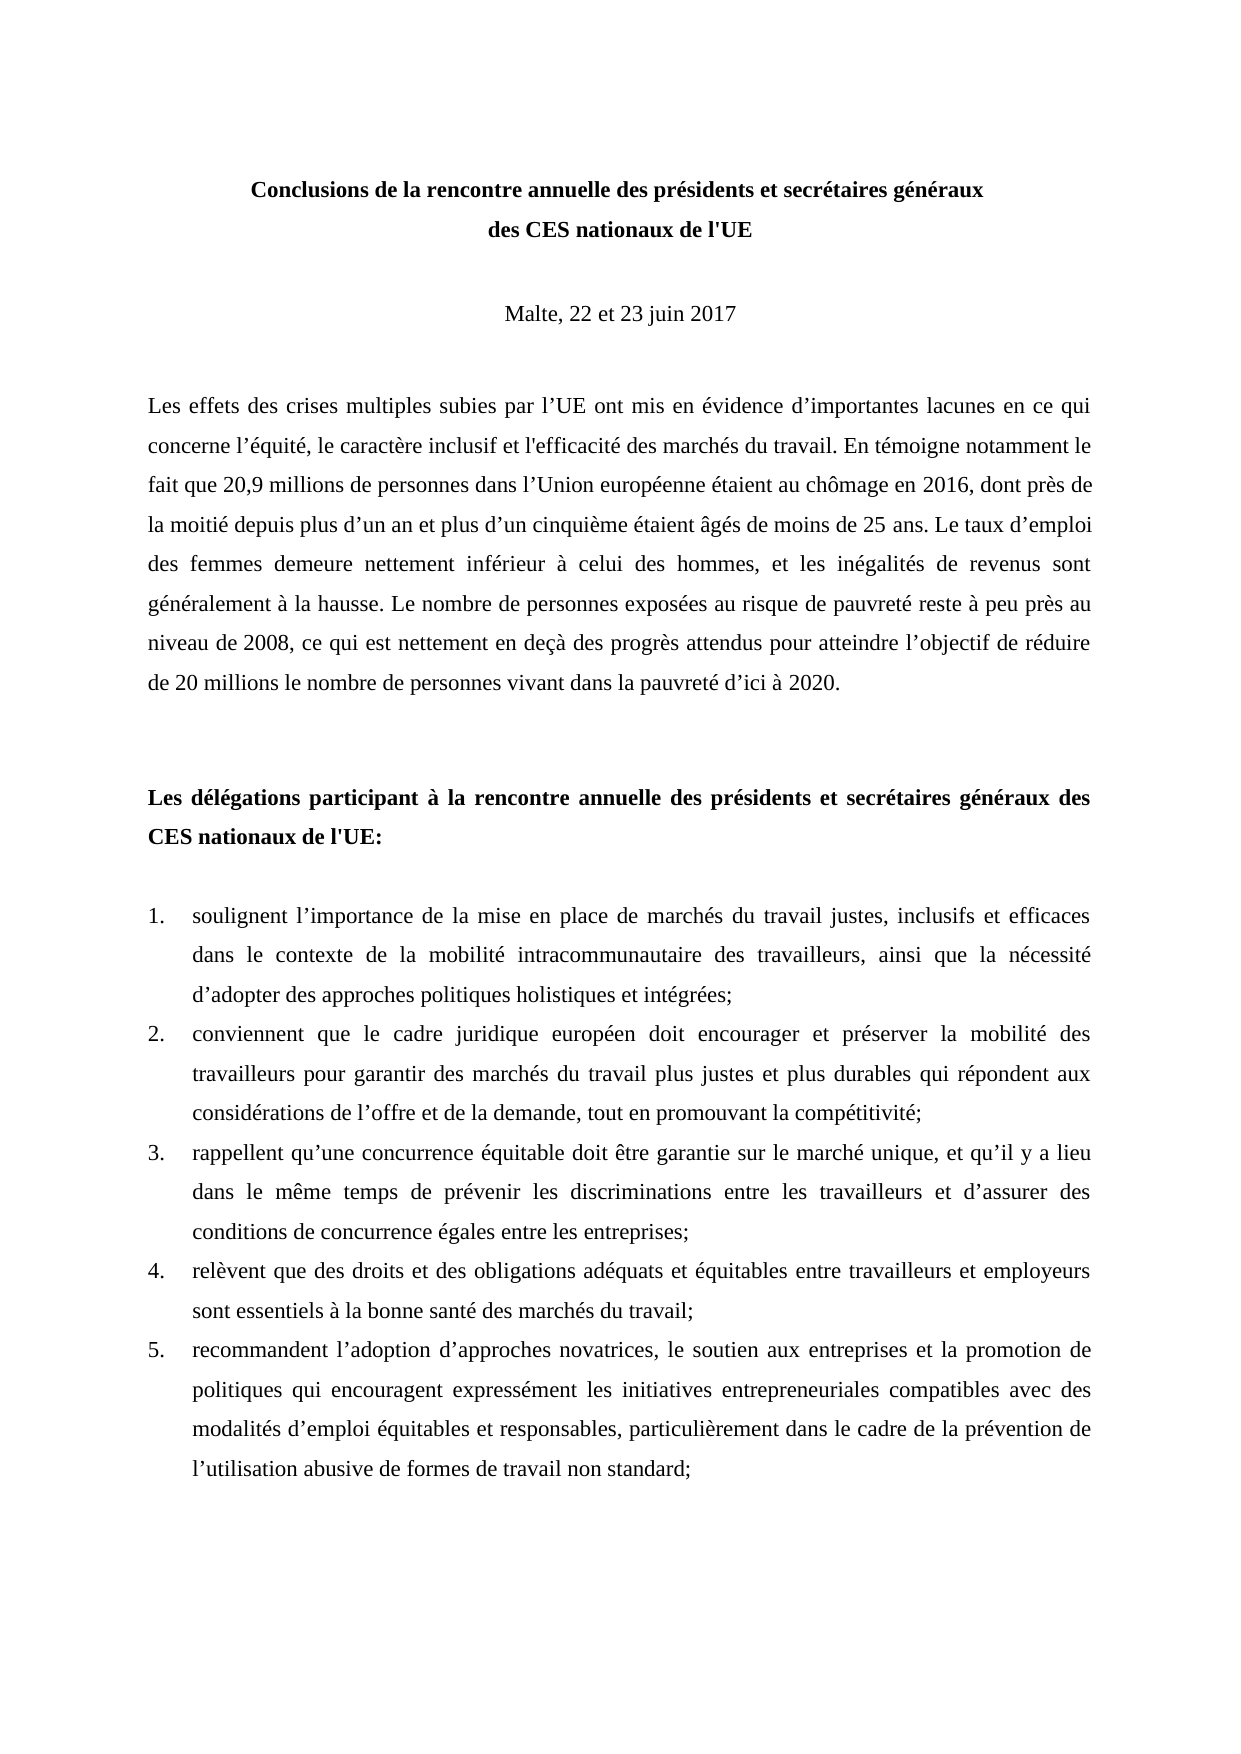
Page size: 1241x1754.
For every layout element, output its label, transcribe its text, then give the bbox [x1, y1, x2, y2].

list conviennent que le cadre juridique européen doit encourager et préserver la mobilité des travailleurs pour garantir des marchés du travail plus justes et plus durables qui répondent aux considérations de l’offre et de la demande, tout en promouvant la compétitivité; [148, 1020, 1093, 1126]
text Les délégations participant à la rencontre annuelle des présidents et secrétaires généraux des CES nationaux de l'UE: [148, 783, 1093, 849]
list rappellent qu’une concurrence équitable doit être garantie sur le marché unique, et qu’il y a lieu dans le même temps de prévenir les discriminations entre les travailleurs et d’assurer des conditions de concurrence égales entre les entreprises; [148, 1139, 1093, 1244]
text Les effets des crises multiples subies par l’UE ont mis en évidence d’importantes lacunes en ce qui concerne l’équité, le caractère inclusif et l'efficacité des marchés du travail. En témoigne notamment le fait que 20,9 millions de personnes dans l’Union européenne étaient au chômage en 2016, dont près de la moitié depuis plus d’un an et plus d’un cinquième étaient âgés de moins de 25 ans. Le taux d’emploi des femmes demeure nettement inférieur à celui des hommes, et les inégalités de revenus sont généralement à la hausse. Le nombre de personnes exposées au risque de pauvreté reste à peu près au niveau de 2008, ce qui est nettement en deçà des progrès attendus pour atteindre l’objectif de réduire de 20 millions le nombre de personnes vivant dans la pauvreté d’ici à 2020. [148, 392, 1093, 695]
text Malte, 22 et 23 juin 2017 [148, 300, 1093, 327]
list soulignent l’importance de la mise en place de marchés du travail justes, inclusifs et efficaces dans le contexte de la mobilité intracommunautaire des travailleurs, ainsi que la nécessité d’adopter des approches politiques holistiques et intégrées; [148, 902, 1093, 1007]
text Conclusions de la rencontre annuelle des présidents et secrétaires généraux des CES nationaux de l'UE [148, 176, 1093, 242]
list relèvent que des droits et des obligations adéquats et équitables entre travailleurs et employeurs sont essentiels à la bonne santé des marchés du travail; [148, 1257, 1093, 1323]
list recommandent l’adoption d’approches novatrices, le soutien aux entreprises et la promotion de politiques qui encouragent expressément les initiatives entrepreneuriales compatibles avec des modalités d’emploi équitables et responsables, particulièrement dans le cadre de la prévention de l’utilisation abusive de formes de travail non standard; [148, 1336, 1093, 1481]
